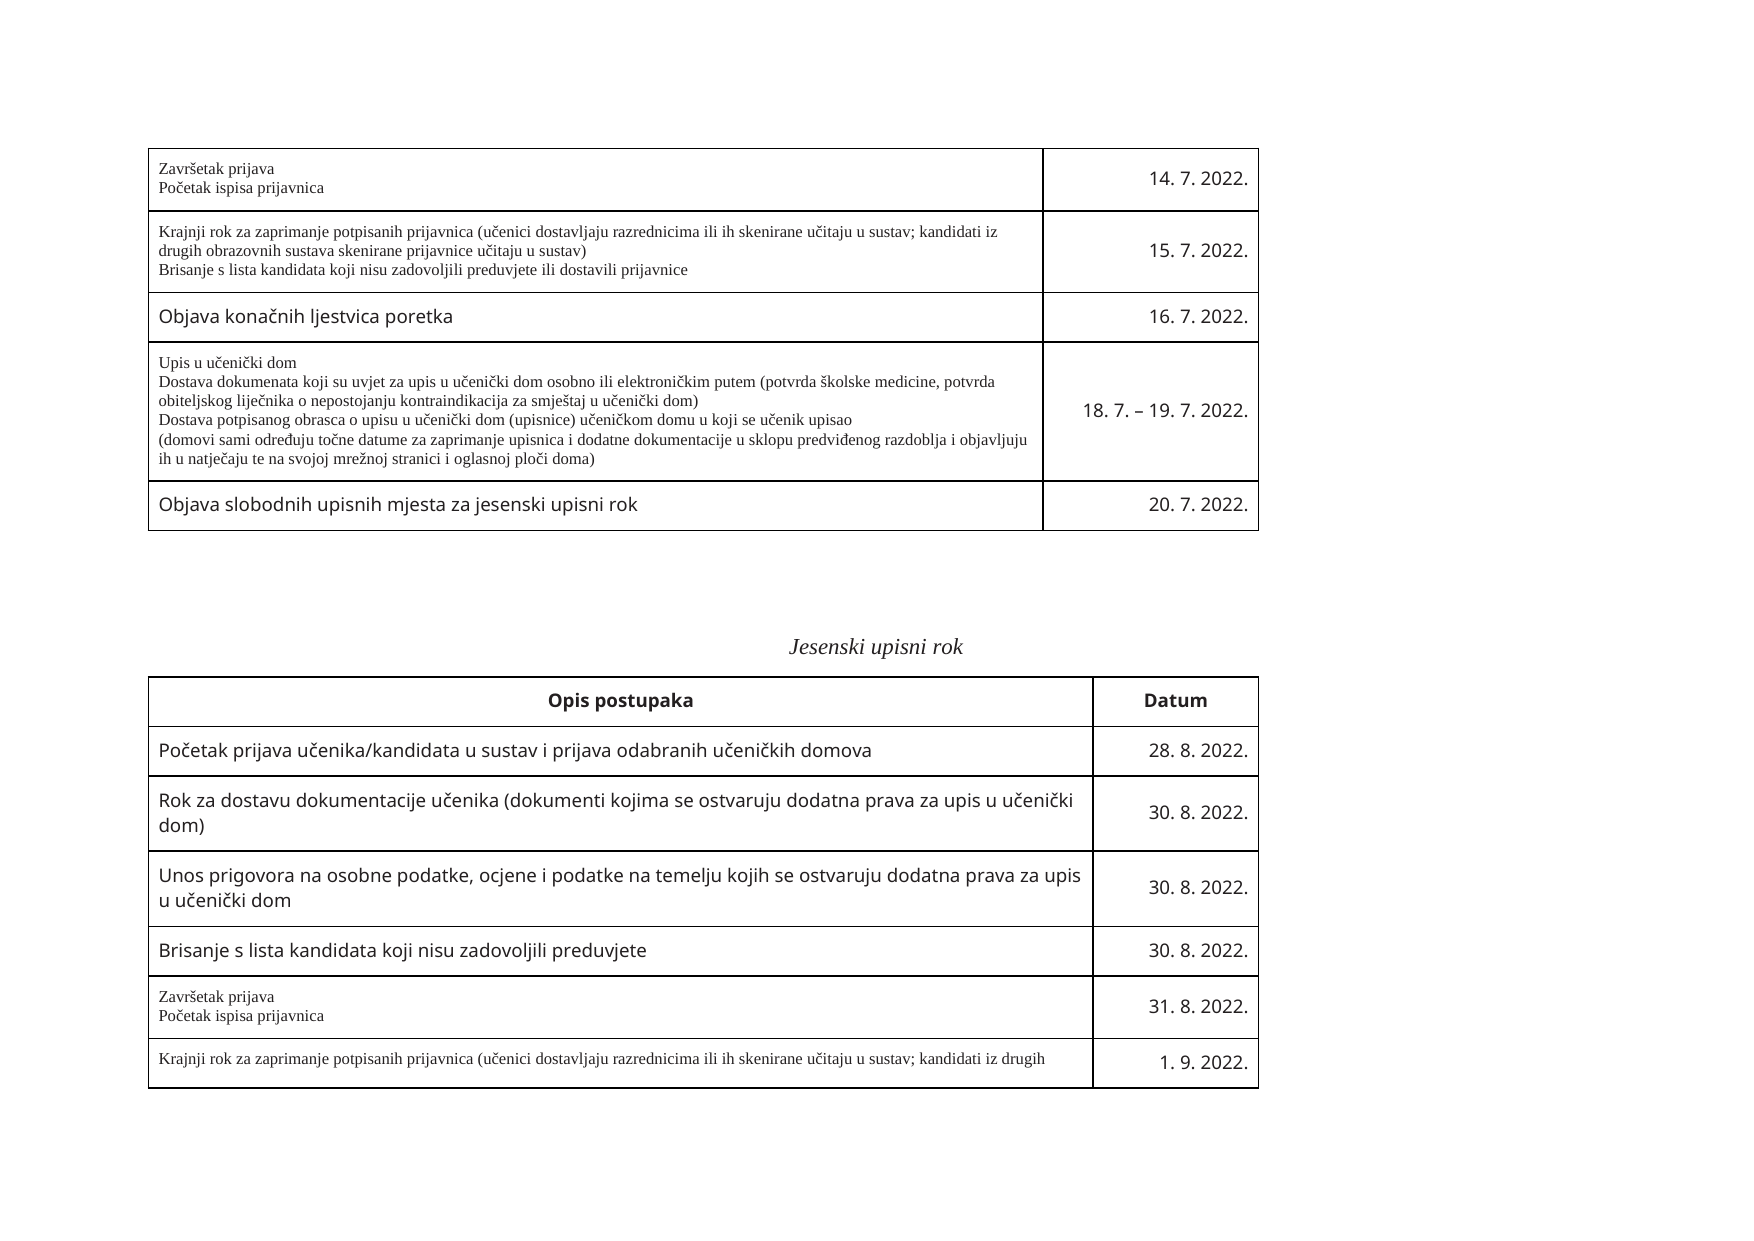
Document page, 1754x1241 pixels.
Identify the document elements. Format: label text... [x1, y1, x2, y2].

table_cell 18. 7. – 19. 7. 2022. [1044, 343, 1258, 480]
table_cell Završetak prijava Početak ispisa prijavnica [149, 149, 1042, 210]
table_header Opis postupaka [149, 678, 1092, 726]
table_cell 15. 7. 2022. [1044, 212, 1258, 292]
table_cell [149, 1039, 1092, 1087]
table_cell 31. 8. 2022. [1094, 977, 1258, 1037]
table_cell 16. 7. 2022. [1044, 293, 1258, 341]
table_cell Upis u učenički dom Dostava dokumenata koji su uvjet za upis u učenički dom osobno ili elektroničkim putem (potvrda školske medicine, potvrda obiteljskog liječnika o nepostojanju kontraindikacija za smještaj u učenički dom) Dostava potpisanog obrasca o upisu u učenički dom (upisnice) učeničkom domu u koji se učenik upisao (domovi sami određuju točne datume za zaprimanje upisnica i dodatne dokumentacije u sklopu predviđenog razdoblja i objavljuju ih u natječaju te na svojoj mrežnoj stranici i oglasnoj ploči doma) [149, 343, 1042, 480]
table_cell Unos prigovora na osobne podatke, ocjene i podatke na temelju kojih se ostvaruju dodatna prava za upis u učenički dom [149, 852, 1092, 926]
table_cell 30. 8. 2022. [1094, 852, 1258, 926]
table_cell 1. 9. 2022. [1094, 1039, 1258, 1087]
table_cell Objava konačnih ljestvica poretka [149, 293, 1042, 341]
table_cell 30. 8. 2022. [1094, 777, 1258, 850]
table_header Datum [1094, 678, 1258, 726]
table_cell Brisanje s lista kandidata koji nisu zadovoljili preduvjete [149, 927, 1092, 975]
table_cell Početak prijava učenika/kandidata u sustav i prijava odabranih učeničkih domova [149, 727, 1092, 775]
table_cell 30. 8. 2022. [1094, 927, 1258, 975]
table_cell Završetak prijava Početak ispisa prijavnica [149, 977, 1092, 1037]
table_cell Objava slobodnih upisnih mjesta za jesenski upisni rok [149, 482, 1042, 530]
table_cell 20. 7. 2022. [1044, 482, 1258, 530]
table_cell 28. 8. 2022. [1094, 727, 1258, 775]
text Jesenski upisni rok [148, 633, 1606, 659]
table_cell Rok za dostavu dokumentacije učenika (dokumenti kojima se ostvaruju dodatna prava za upis u učenički dom) [149, 777, 1092, 850]
table_cell 14. 7. 2022. [1044, 149, 1258, 210]
